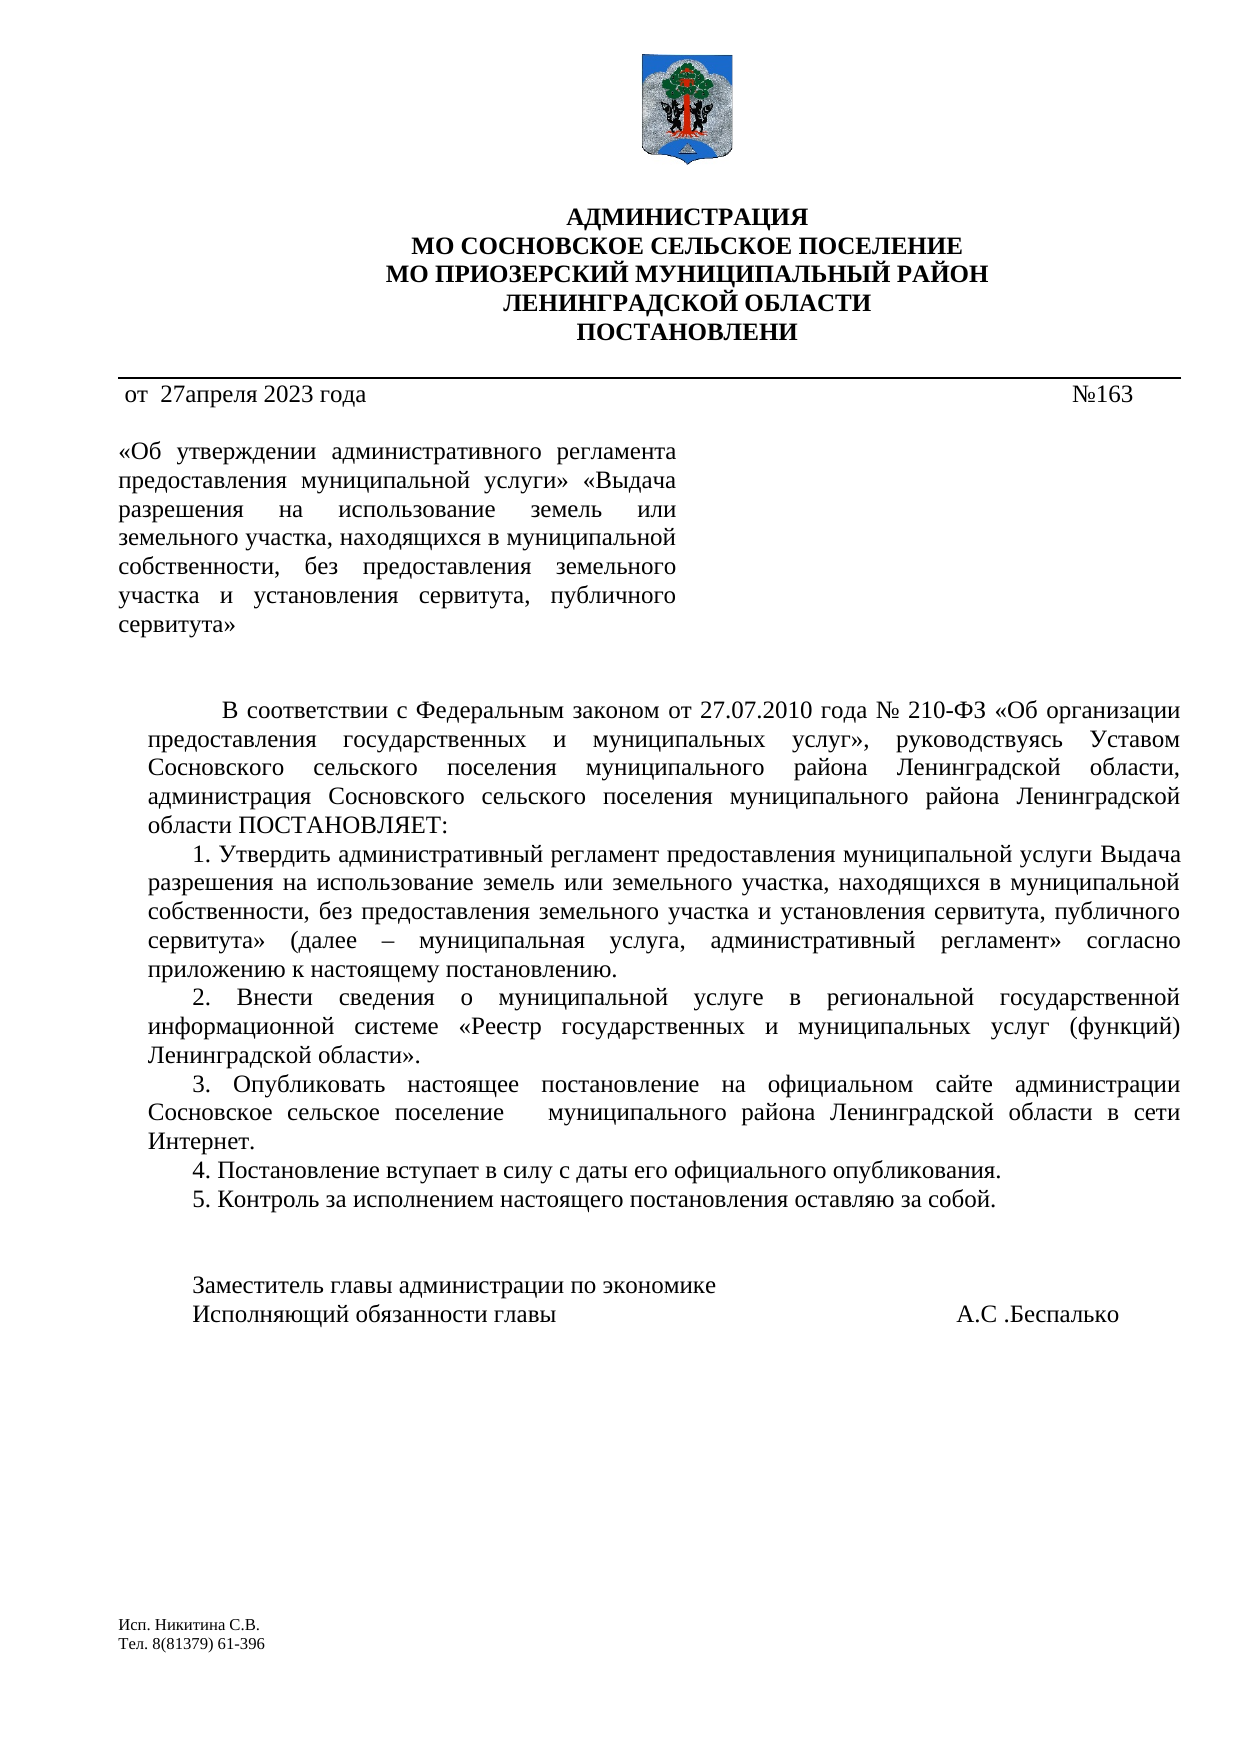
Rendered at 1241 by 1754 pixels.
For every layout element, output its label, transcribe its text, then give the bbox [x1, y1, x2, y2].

text 1. Утвердить административный регламент предоставления муниципальной услуги Выдача разрешения на использование земель или земельного участка, находящихся в муниципальной собственности, без предоставления земельного участка и установления сервитута, публичного сервитута» (далее – муниципальная услуга, административный регламент» согласно приложению к настоящему постановлению. [148, 839, 1181, 982]
text Исп. Никитина С.В. [118, 1615, 1181, 1634]
picture [641, 54, 733, 165]
text 4. Постановление вступает в силу с даты его официального опубликования. [148, 1155, 1181, 1184]
text от 27апреля 2023 года №163 [118, 379, 1181, 407]
text 2. Внести сведения о муниципальной услуге в региональной государственной информационной системе «Реестр государственных и муниципальных услуг (функций) Ленинградской области». [148, 982, 1181, 1069]
text Исполняющий обязанности главы А.С .Беспалько [118, 1299, 1181, 1327]
text 5. Контроль за исполнением настоящего постановления оставляю за собой. [148, 1184, 1181, 1212]
text 3. Опубликовать настоящее постановление на официальном сайте администрации Сосновское сельское поселение муниципального района Ленинградской области в сети Интернет. [148, 1069, 1181, 1155]
text Заместитель главы администрации по экономике [118, 1270, 1181, 1299]
text ПОСТАНОВЛЕНИ [118, 317, 1181, 346]
text ЛЕНИНГРАДСКОЙ ОБЛАСТИ [118, 288, 1181, 317]
text МО ПРИОЗЕРСКИЙ МУНИЦИПАЛЬНЫЙ РАЙОН [118, 259, 1181, 288]
text АДМИНИСТРАЦИЯ [118, 202, 1181, 231]
text В соответствии с Федеральным законом от 27.07.2010 года № 210-ФЗ «Об организации предоставления государственных и муниципальных услуг», руководствуясь Уставом Сосновского сельского поселения муниципального района Ленинградской области, администрация Сосновского сельского поселения муниципального района Ленинградской области ПОСТАНОВЛЯЕТ: [148, 695, 1181, 839]
text МО СОСНОВСКОЕ СЕЛЬСКОЕ ПОСЕЛЕНИЕ [118, 231, 1181, 259]
text Тел. 8(81379) 61-396 [118, 1634, 1181, 1653]
table_header «Об утверждении административного регламента предоставления муниципальной услуги» «Выдача разрешения на использование земель или земельного участка, находящихся в муниципальной собственности, без предоставления земельного участка и установления сервитута, публичного сервитута» [107, 436, 688, 666]
